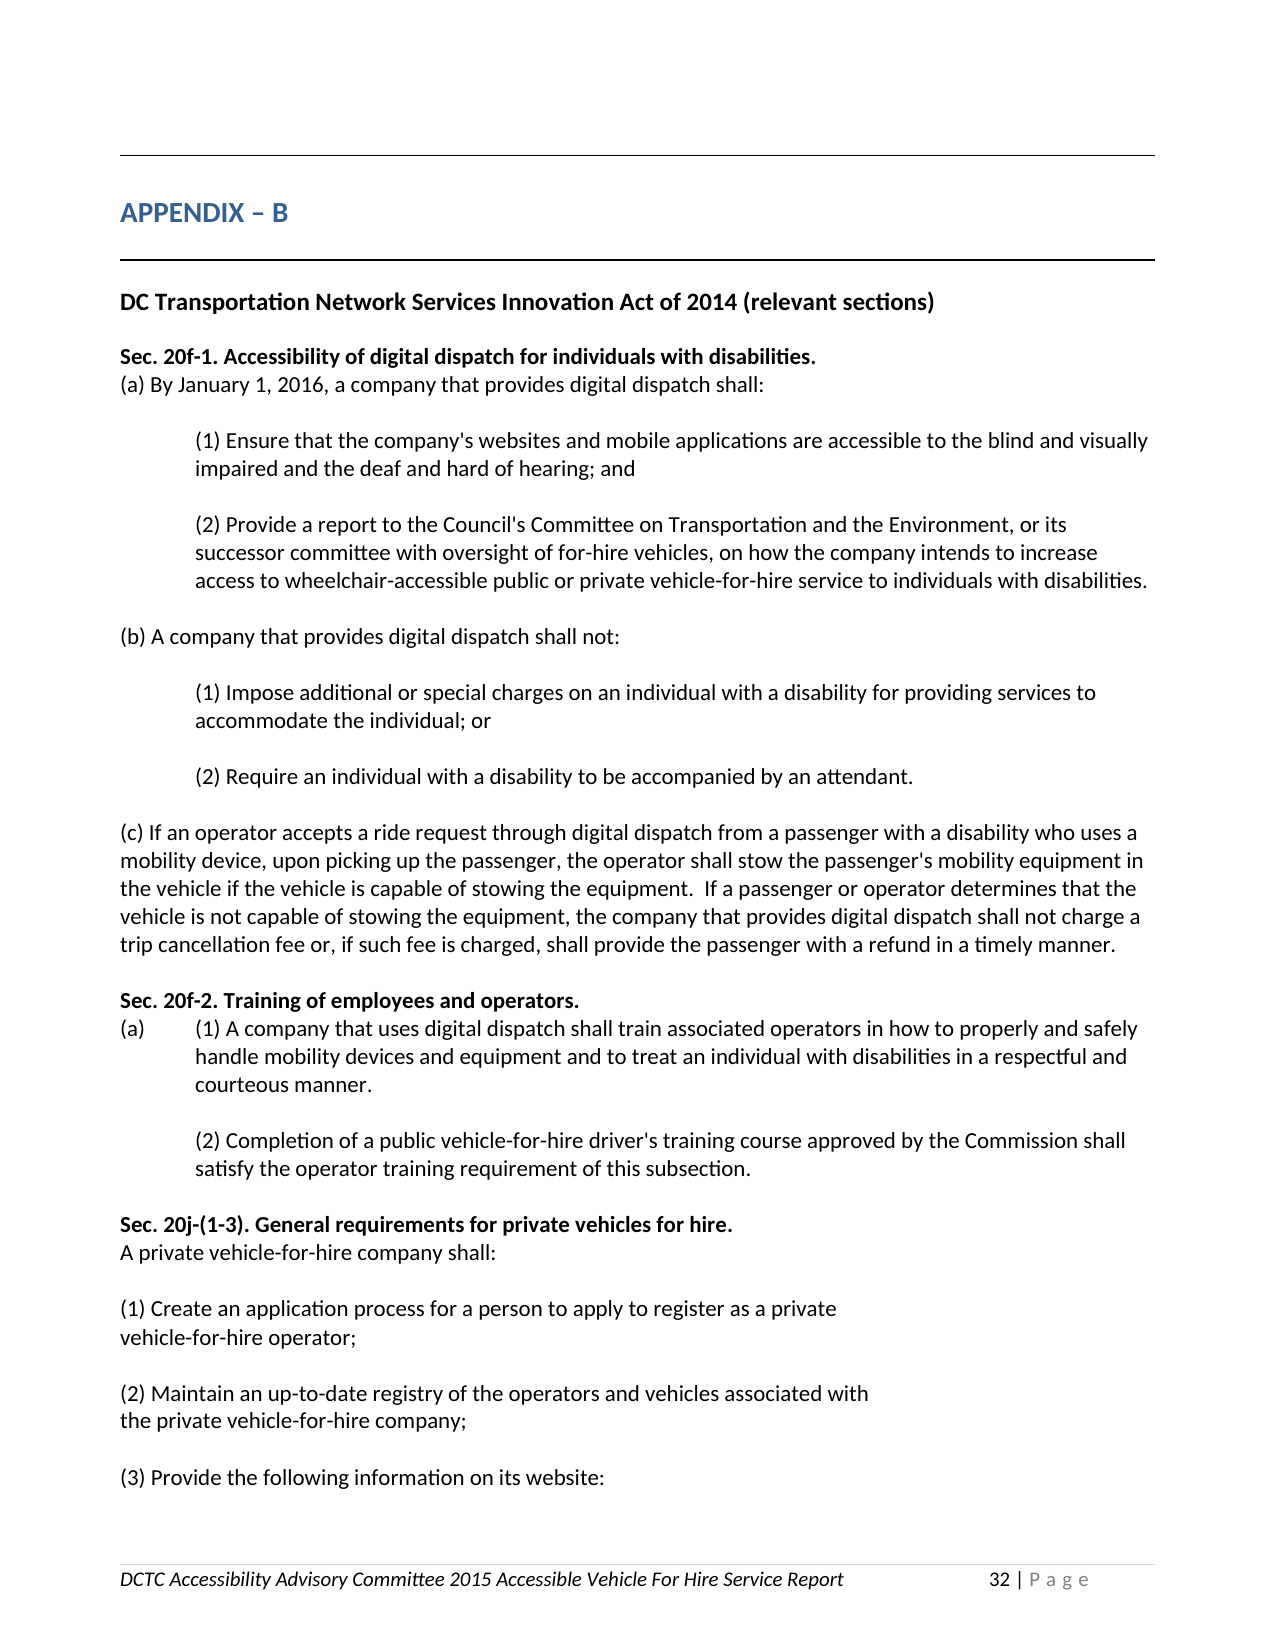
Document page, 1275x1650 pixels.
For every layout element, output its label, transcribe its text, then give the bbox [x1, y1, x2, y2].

text (2) Maintain an up-to-date registry of the operators and vehicles associated with [120, 1379, 1155, 1407]
text (1) Create an application process for a person to apply to register as a private [120, 1294, 1155, 1323]
subtitle APPENDIX – B [120, 194, 1155, 229]
text (3) Provide the following information on its website: [120, 1463, 1155, 1491]
text (2) Completion of a public vehicle-for-hire driver's training course approved by the Commission shall satisfy the operator training requirement of this subsection. [195, 1126, 1155, 1182]
text Sec. 20f-2. Training of employees and operators. [120, 986, 1155, 1014]
text (1) Ensure that the company's websites and mobile applications are accessible to the blind and visually impaired and the deaf and hard of hearing; and [195, 426, 1155, 482]
text Sec. 20j-(1-3). General requirements for private vehicles for hire. [120, 1211, 1155, 1238]
text (a) (1) A company that uses digital dispatch shall train associated operators in how to properly and safely handle mobility devices and equipment and to treat an individual with disabilities in a respectful and courteous manner. [120, 1014, 1155, 1098]
text (b) A company that provides digital dispatch shall not: [120, 622, 1155, 650]
text the private vehicle-for-hire company; [120, 1407, 1155, 1435]
text A private vehicle-for-hire company shall: [120, 1238, 1155, 1267]
text Sec. 20f-1. Accessibility of digital dispatch for individuals with disabilities. [120, 342, 1155, 370]
text vehicle-for-hire operator; [120, 1323, 1155, 1351]
text (2) Provide a report to the Council's Committee on Transportation and the Environment, or its successor committee with oversight of for-hire vehicles, on how the company intends to increase access to wheelchair-accessible public or private vehicle-for-hire service to individuals with disabilities. [195, 510, 1155, 594]
text (c) If an operator accepts a ride request through digital dispatch from a passenger with a disability who uses a mobility device, upon picking up the passenger, the operator shall stow the passenger's mobility equipment in the vehicle if the vehicle is capable of stowing the equipment. If a passenger or operator determines that the vehicle is not capable of stowing the equipment, the company that provides digital dispatch shall not charge a trip cancellation fee or, if such fee is charged, shall provide the passenger with a refund in a timely manner. [120, 818, 1155, 958]
text (1) Impose additional or special charges on an individual with a disability for providing services to accommodate the individual; or [195, 678, 1155, 734]
text (2) Require an individual with a disability to be accompanied by an attendant. [195, 762, 1155, 790]
text DC Transportation Network Services Innovation Act of 2014 (relevant sections) [120, 286, 1155, 316]
text (a) By January 1, 2016, a company that provides digital dispatch shall: [120, 370, 1155, 398]
